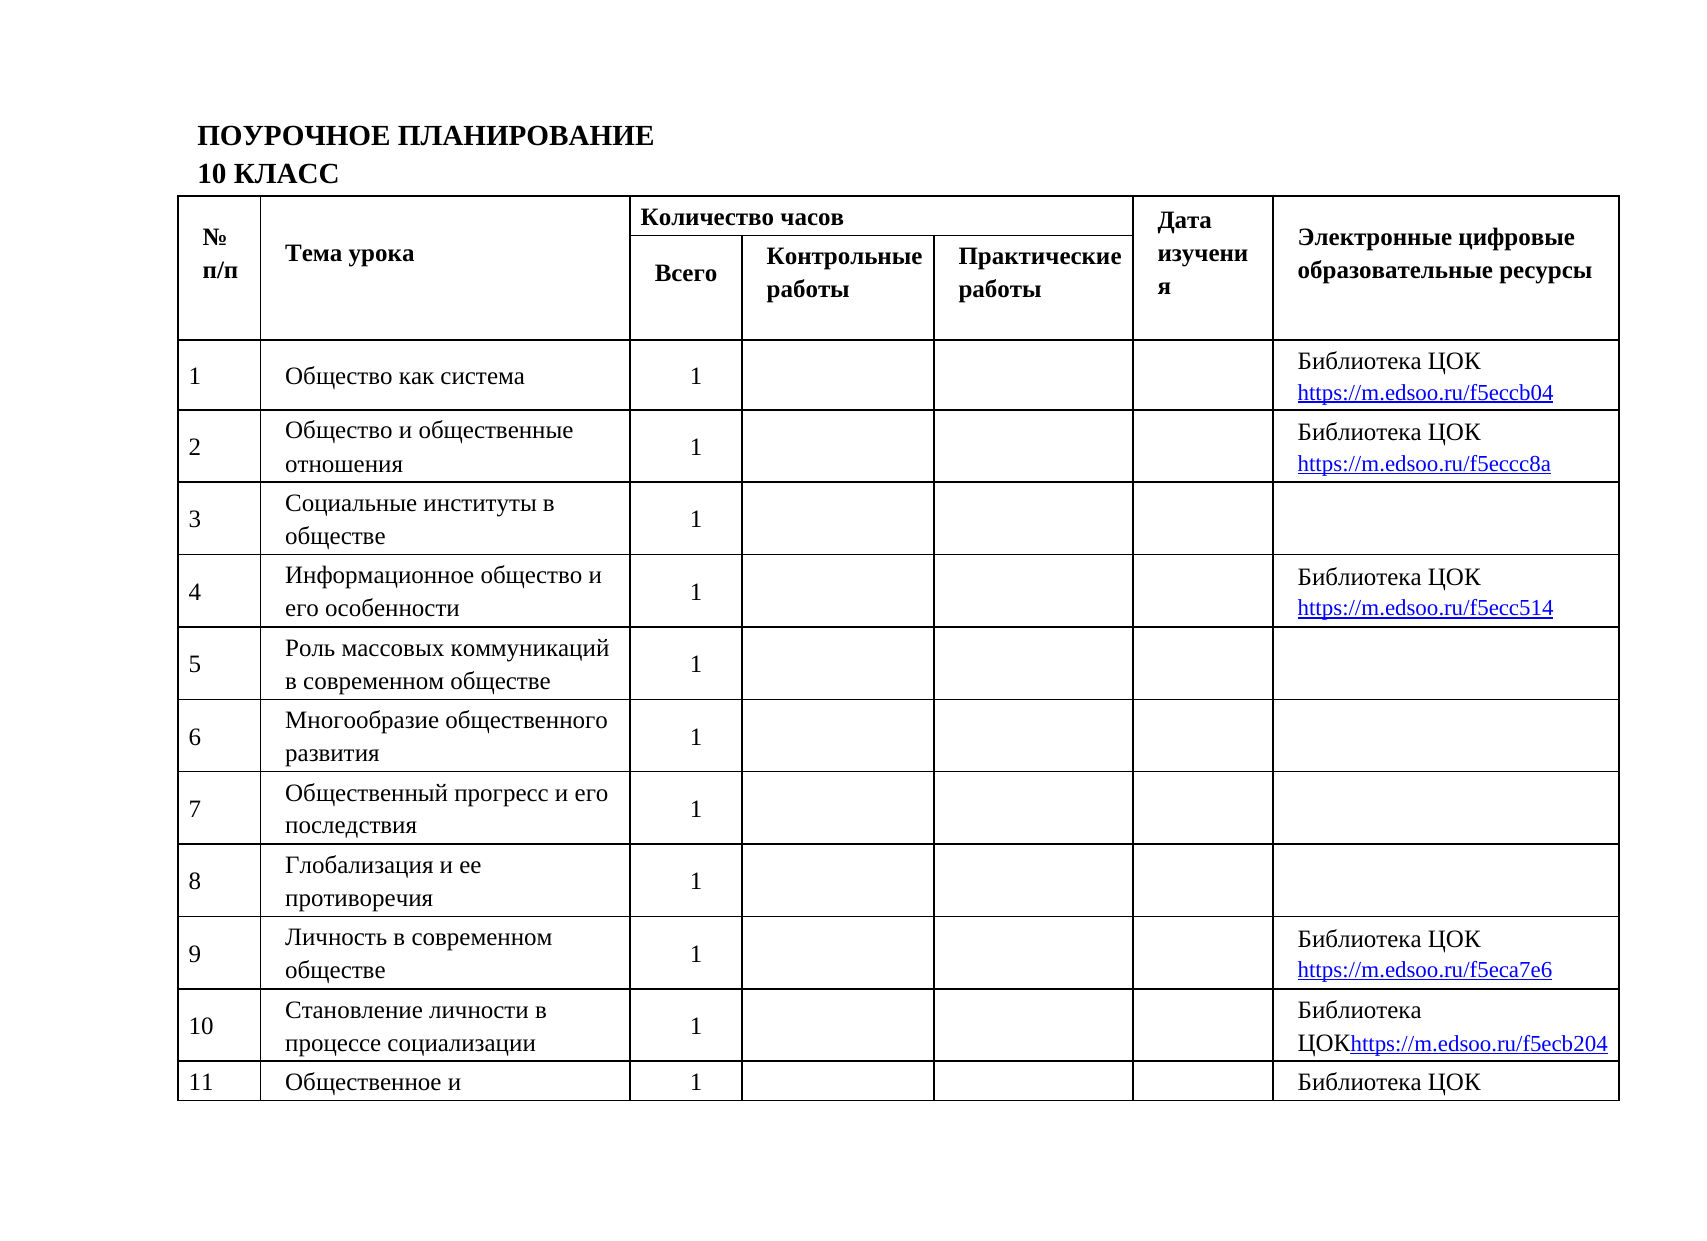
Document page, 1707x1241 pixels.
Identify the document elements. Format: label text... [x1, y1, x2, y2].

table_cell Многообразие общественного развития [261, 700, 629, 771]
table_cell [1134, 483, 1272, 554]
table_cell [1134, 1062, 1272, 1100]
table_cell [1134, 555, 1272, 626]
table_cell Общество и общественные отношения [261, 411, 629, 481]
table_cell 1 [631, 845, 741, 916]
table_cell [261, 1062, 629, 1100]
table_cell 1 [631, 341, 741, 409]
table_cell 1 [179, 341, 260, 409]
table_header Дата изучения [1134, 197, 1272, 339]
table_cell 1 [631, 483, 741, 554]
table_cell 1 [631, 628, 741, 698]
table_cell [1134, 411, 1272, 481]
table_cell Контрольные работы [743, 236, 933, 339]
table_cell 1 [631, 772, 741, 843]
table_cell [743, 341, 933, 409]
table_cell [743, 990, 933, 1060]
table_header Тема урока [261, 197, 629, 339]
table_cell 2 [179, 411, 260, 481]
table_cell [935, 990, 1132, 1060]
table_cell [935, 1062, 1132, 1100]
table_cell Общественный прогресс и его последствия [261, 772, 629, 843]
table_cell 1 [631, 1062, 741, 1100]
table_cell 6 [179, 700, 260, 771]
table_cell [743, 628, 933, 698]
table_cell [743, 845, 933, 916]
table_cell Практические работы [935, 236, 1132, 339]
text ПОУРОЧНОЕ ПЛАНИРОВАНИЕ [190, 118, 1618, 152]
table_cell 1 [631, 917, 741, 988]
table_cell Становление личности в процессе социализации [261, 990, 629, 1060]
table_cell [743, 700, 933, 771]
table_cell Библиотека ЦОКhttps://m.edsoo.ru/f5ecb204 [1274, 990, 1618, 1060]
table_header № п/п [179, 197, 260, 339]
table_cell Социальные институты в обществе [261, 483, 629, 554]
table_cell Общество как система [261, 341, 629, 409]
table_cell [1134, 628, 1272, 698]
table_cell [743, 772, 933, 843]
table_cell [1274, 628, 1618, 698]
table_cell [1274, 1062, 1618, 1100]
table_cell [1274, 845, 1618, 916]
table_cell [743, 917, 933, 988]
table_cell [935, 628, 1132, 698]
table_cell Библиотека ЦОК https://m.edsoo.ru/f5eca7e6 [1274, 917, 1618, 988]
table_cell 5 [179, 628, 260, 698]
table_cell [743, 555, 933, 626]
table_cell [935, 341, 1132, 409]
table_cell [935, 845, 1132, 916]
table_header Электронные цифровые образовательные ресурсы [1274, 197, 1618, 339]
table_cell 8 [179, 845, 260, 916]
table_cell [1134, 700, 1272, 771]
table_cell [743, 1062, 933, 1100]
table_cell [935, 555, 1132, 626]
table_cell Библиотека ЦОК https://m.edsoo.ru/f5ecc514 [1274, 555, 1618, 626]
table_cell [1274, 483, 1618, 554]
table_cell 3 [179, 483, 260, 554]
table_cell [1134, 341, 1272, 409]
table_cell [935, 700, 1132, 771]
table_cell [1134, 772, 1272, 843]
table_cell [1274, 700, 1618, 771]
table_cell [935, 411, 1132, 481]
table_cell Глобализация и ее противоречия [261, 845, 629, 916]
table_cell [935, 483, 1132, 554]
table_cell [935, 772, 1132, 843]
table_cell Всего [631, 236, 741, 339]
table_cell 9 [179, 917, 260, 988]
table_cell Библиотека ЦОК https://m.edsoo.ru/f5eccb04 [1274, 341, 1618, 409]
table_cell [1274, 772, 1618, 843]
table_cell [1134, 845, 1272, 916]
table_cell 1 [631, 700, 741, 771]
text 10 КЛАСС [190, 157, 1618, 190]
table_cell 7 [179, 772, 260, 843]
table_cell 1 [631, 990, 741, 1060]
table_cell [1134, 917, 1272, 988]
table_cell 11 [179, 1062, 260, 1100]
table_cell Личность в современном обществе [261, 917, 629, 988]
table_header Количество часов [631, 197, 1132, 234]
table_cell 10 [179, 990, 260, 1060]
table_cell 1 [631, 411, 741, 481]
table_cell 4 [179, 555, 260, 626]
table_cell 1 [631, 555, 741, 626]
table_cell Роль массовых коммуникаций в современном обществе [261, 628, 629, 698]
table_cell [1134, 990, 1272, 1060]
table_cell Библиотека ЦОК https://m.edsoo.ru/f5eccc8a [1274, 411, 1618, 481]
table_cell Информационное общество и его особенности [261, 555, 629, 626]
table_cell [935, 917, 1132, 988]
table_cell [743, 483, 933, 554]
table_cell [743, 411, 933, 481]
